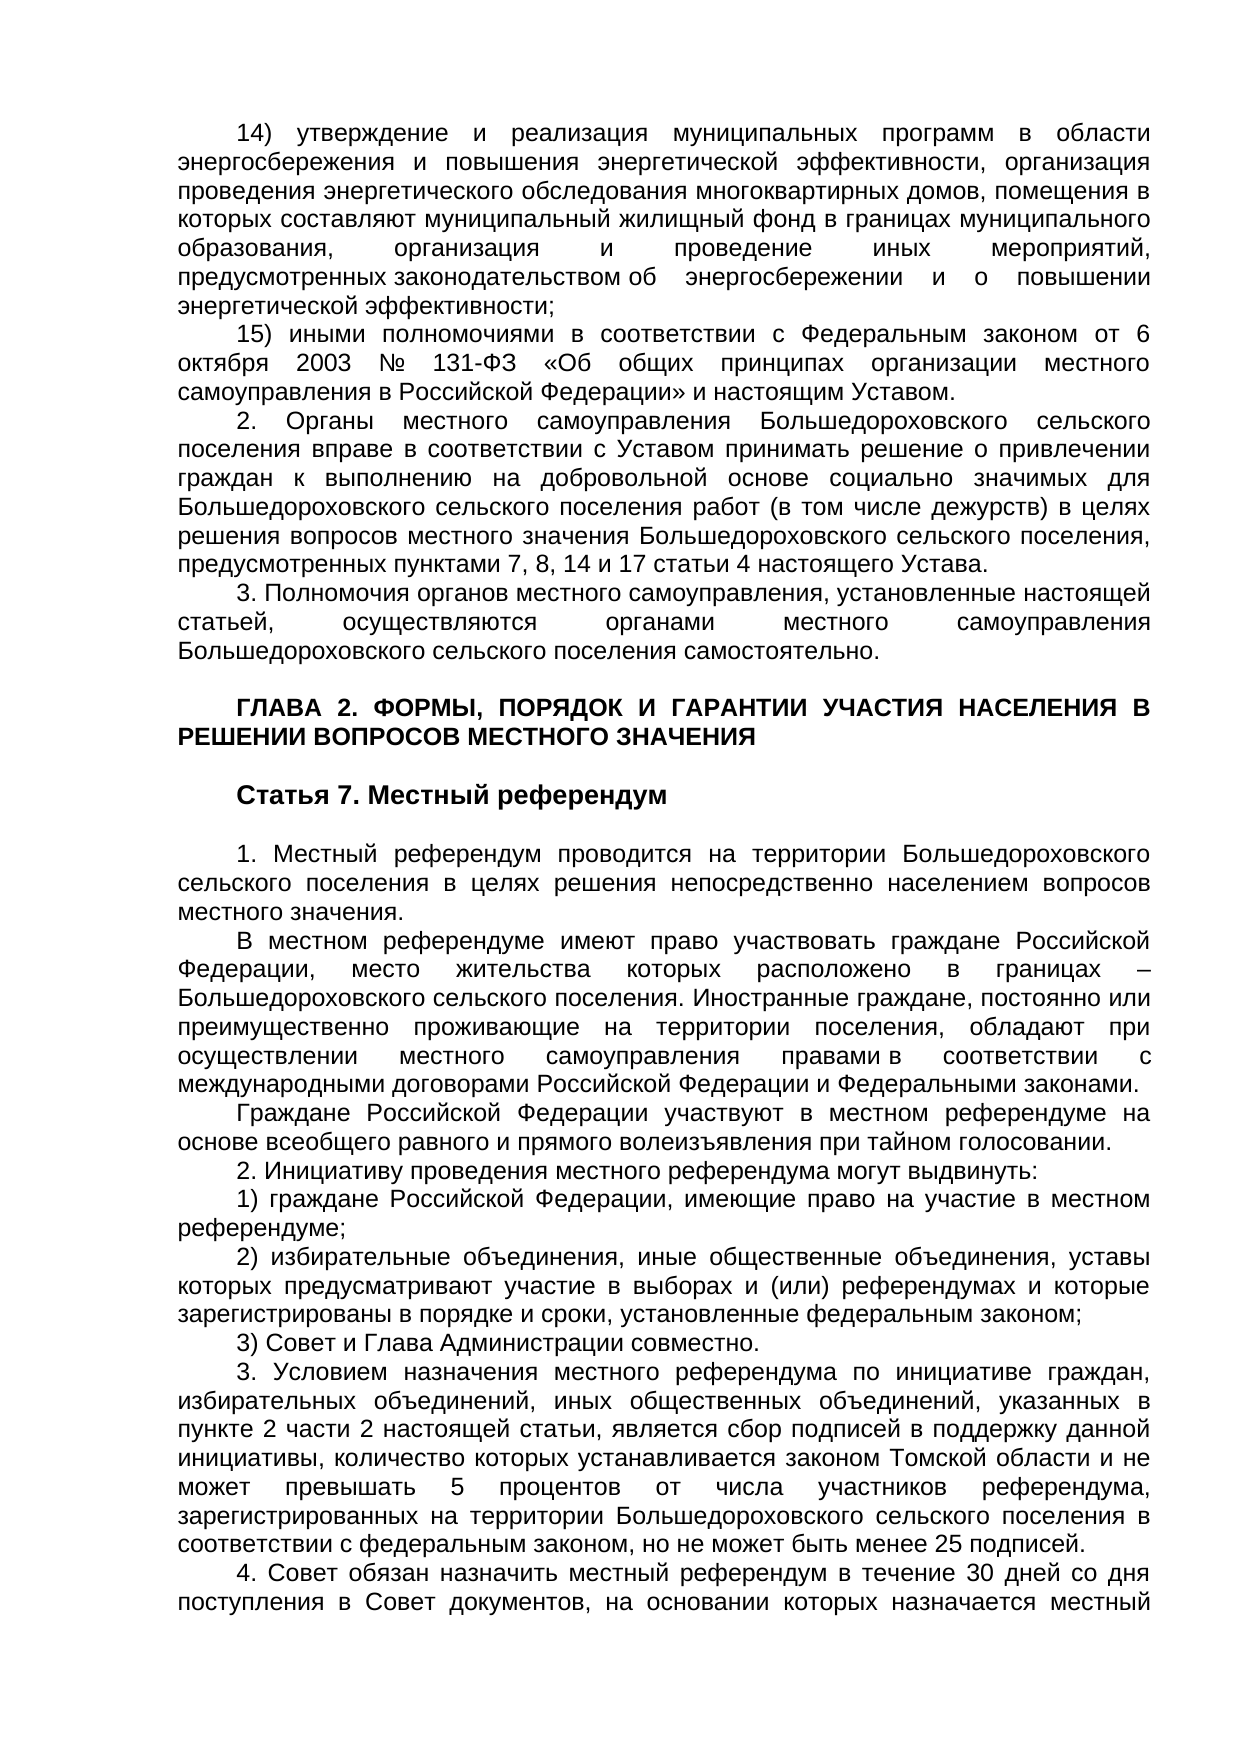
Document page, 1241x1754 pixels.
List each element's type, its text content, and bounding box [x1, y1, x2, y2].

text Статья 7. Местный референдум [177, 779, 1152, 811]
text 2. Органы местного самоуправления Большедороховского сельского поселения вправе в соответствии с Уставом принимать решение о привлечении граждан к выполнению на добровольной основе социально значимых для Большедороховского сельского поселения работ (в том числе дежурств) в целях решения вопросов местного значения Большедороховского сельского поселения, предусмотренных пунктами 7, 8, 14 и 17 статьи 4 настоящего Устава. [177, 406, 1152, 578]
text Граждане Российской Федерации участвуют в местном референдуме на основе всеобщего равного и прямого волеизъявления при тайном голосовании. [177, 1098, 1152, 1156]
text 3) Совет и Глава Администрации совместно. [177, 1328, 1152, 1357]
text 1) граждане Российской Федерации, имеющие право на участие в местном референдуме; [177, 1184, 1152, 1242]
text 3. Полномочия органов местного самоуправления, установленные настоящей статьей, осуществляются органами местного самоуправления Большедороховского сельского поселения самостоятельно. [177, 578, 1152, 664]
text 14) утверждение и реализация муниципальных программ в области энергосбережения и повышения энергетической эффективности, организация проведения энергетического обследования многоквартирных домов, помещения в которых составляют муниципальный жилищный фонд в границах муниципального образования, организация и проведение иных мероприятий, предусмотренных законодательством об энергосбережении и о повышении энергетической эффективности; [177, 118, 1152, 319]
text 3. Условием назначения местного референдума по инициативе граждан, избирательных объединений, иных общественных объединений, указанных в пункте 2 части 2 настоящей статьи, является сбор подписей в поддержку данной инициативы, количество которых устанавливается законом Томской области и не может превышать 5 процентов от числа участников референдума, зарегистрированных на территории Большедороховского сельского поселения в соответствии с федеральным законом, но не может быть менее 25 подписей. [177, 1357, 1152, 1558]
text 2. Инициативу проведения местного референдума могут выдвинуть: [177, 1156, 1152, 1184]
text 1. Местный референдум проводится на территории Большедороховского сельского поселения в целях решения непосредственно населением вопросов местного значения. [177, 839, 1152, 926]
text 2) избирательные объединения, иные общественные объединения, уставы которых предусматривают участие в выборах и (или) референдумах и которые зарегистрированы в порядке и сроки, установленные федеральным законом; [177, 1242, 1152, 1328]
text В местном референдуме имеют право участвовать граждане Российской Федерации, место жительства которых расположено в границах –Большедороховского сельского поселения. Иностранные граждане, постоянно или преимущественно проживающие на территории поселения, обладают при осуществлении местного самоуправления правами в соответствии с международными договорами Российской Федерации и Федеральными законами. [177, 926, 1152, 1098]
text ГЛАВА 2. ФОРМЫ, ПОРЯДОК И ГАРАНТИИ УЧАСТИЯ НАСЕЛЕНИЯ В РЕШЕНИИ ВОПРОСОВ МЕСТНОГО ЗНАЧЕНИЯ [177, 693, 1152, 751]
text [177, 1558, 1152, 1616]
text 15) иными полномочиями в соответствии с Федеральным законом от 6 октября 2003 № 131-ФЗ «Об общих принципах организации местного самоуправления в Российской Федерации» и настоящим Уставом. [177, 319, 1152, 406]
